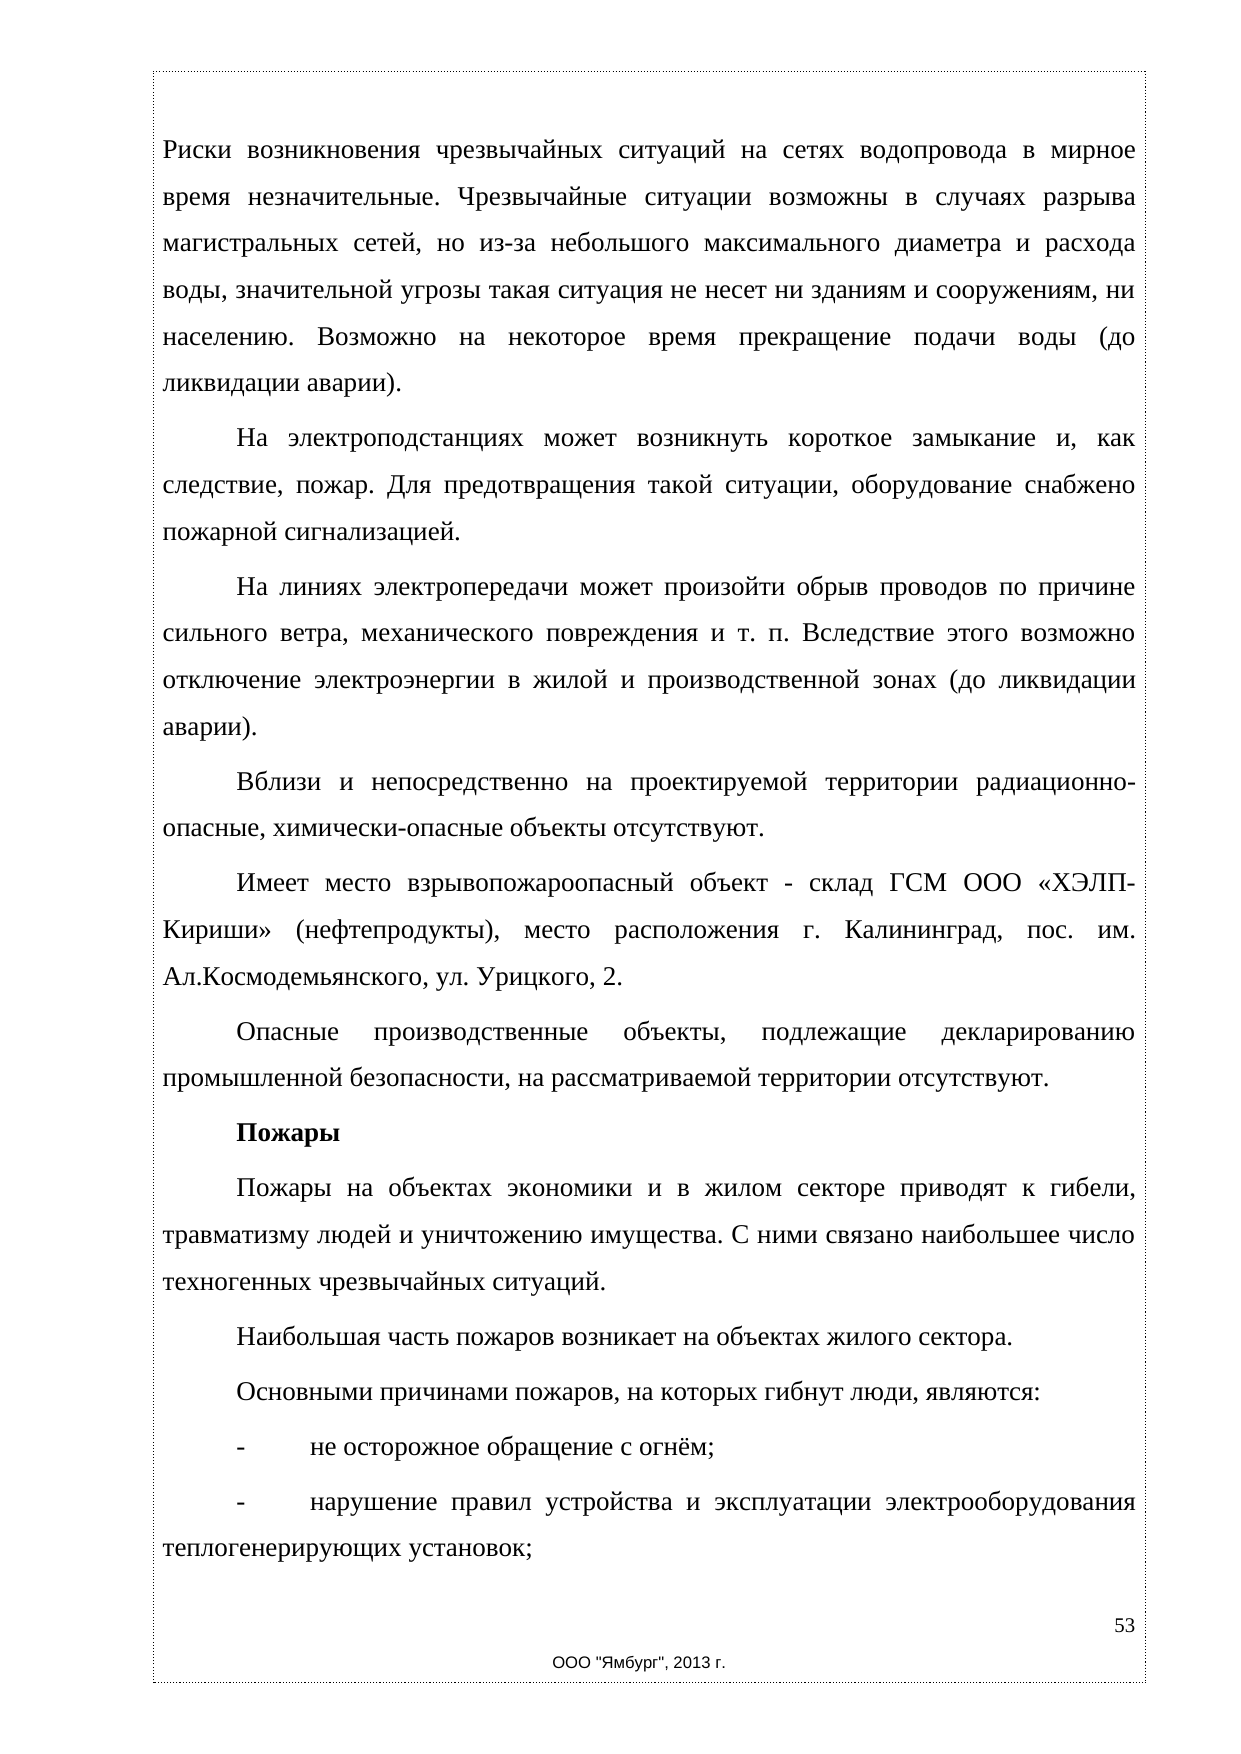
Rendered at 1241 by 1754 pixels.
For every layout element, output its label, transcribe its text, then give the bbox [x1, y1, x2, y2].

text Имеет место взрывопожароопасный объект - склад ГСМ ООО «ХЭЛП-Кириши» (нефтепродукты), место расположения г. Калининград, пос. им. Ал.Космодемьянского, ул. Урицкого, 2. [162, 866, 1137, 991]
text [162, 133, 1137, 397]
text Пожары [162, 1116, 1137, 1147]
text - нарушение правил устройства и эксплуатации электрооборудования теплогенерирующих установок; [162, 1484, 1137, 1562]
text - не осторожное обращение с огнём; [162, 1429, 1137, 1461]
text Вблизи и непосредственно на проектируемой территории радиационно-опасные, химически-опасные объекты отсутствуют. [162, 764, 1137, 842]
text На линиях электропередачи может произойти обрыв проводов по причине сильного ветра, механического повреждения и т. п. Вследствие этого возможно отключение электроэнергии в жилой и производственной зонах (до ликвидации аварии). [162, 569, 1137, 741]
text Наибольшая часть пожаров возникает на объектах жилого сектора. [162, 1319, 1137, 1351]
text Основными причинами пожаров, на которых гибнут люди, являются: [162, 1374, 1137, 1406]
text Пожары на объектах экономики и в жилом секторе приводят к гибели, травматизму людей и уничтожению имущества. С ними связано наибольшее число техногенных чрезвычайных ситуаций. [162, 1171, 1137, 1296]
text Опасные производственные объекты, подлежащие декларированию промышленной безопасности, на рассматриваемой территории отсутствуют. [162, 1014, 1137, 1092]
text На электроподстанциях может возникнуть короткое замыкание и, как следствие, пожар. Для предотвращения такой ситуации, оборудование снабжено пожарной сигнализацией. [162, 421, 1137, 546]
